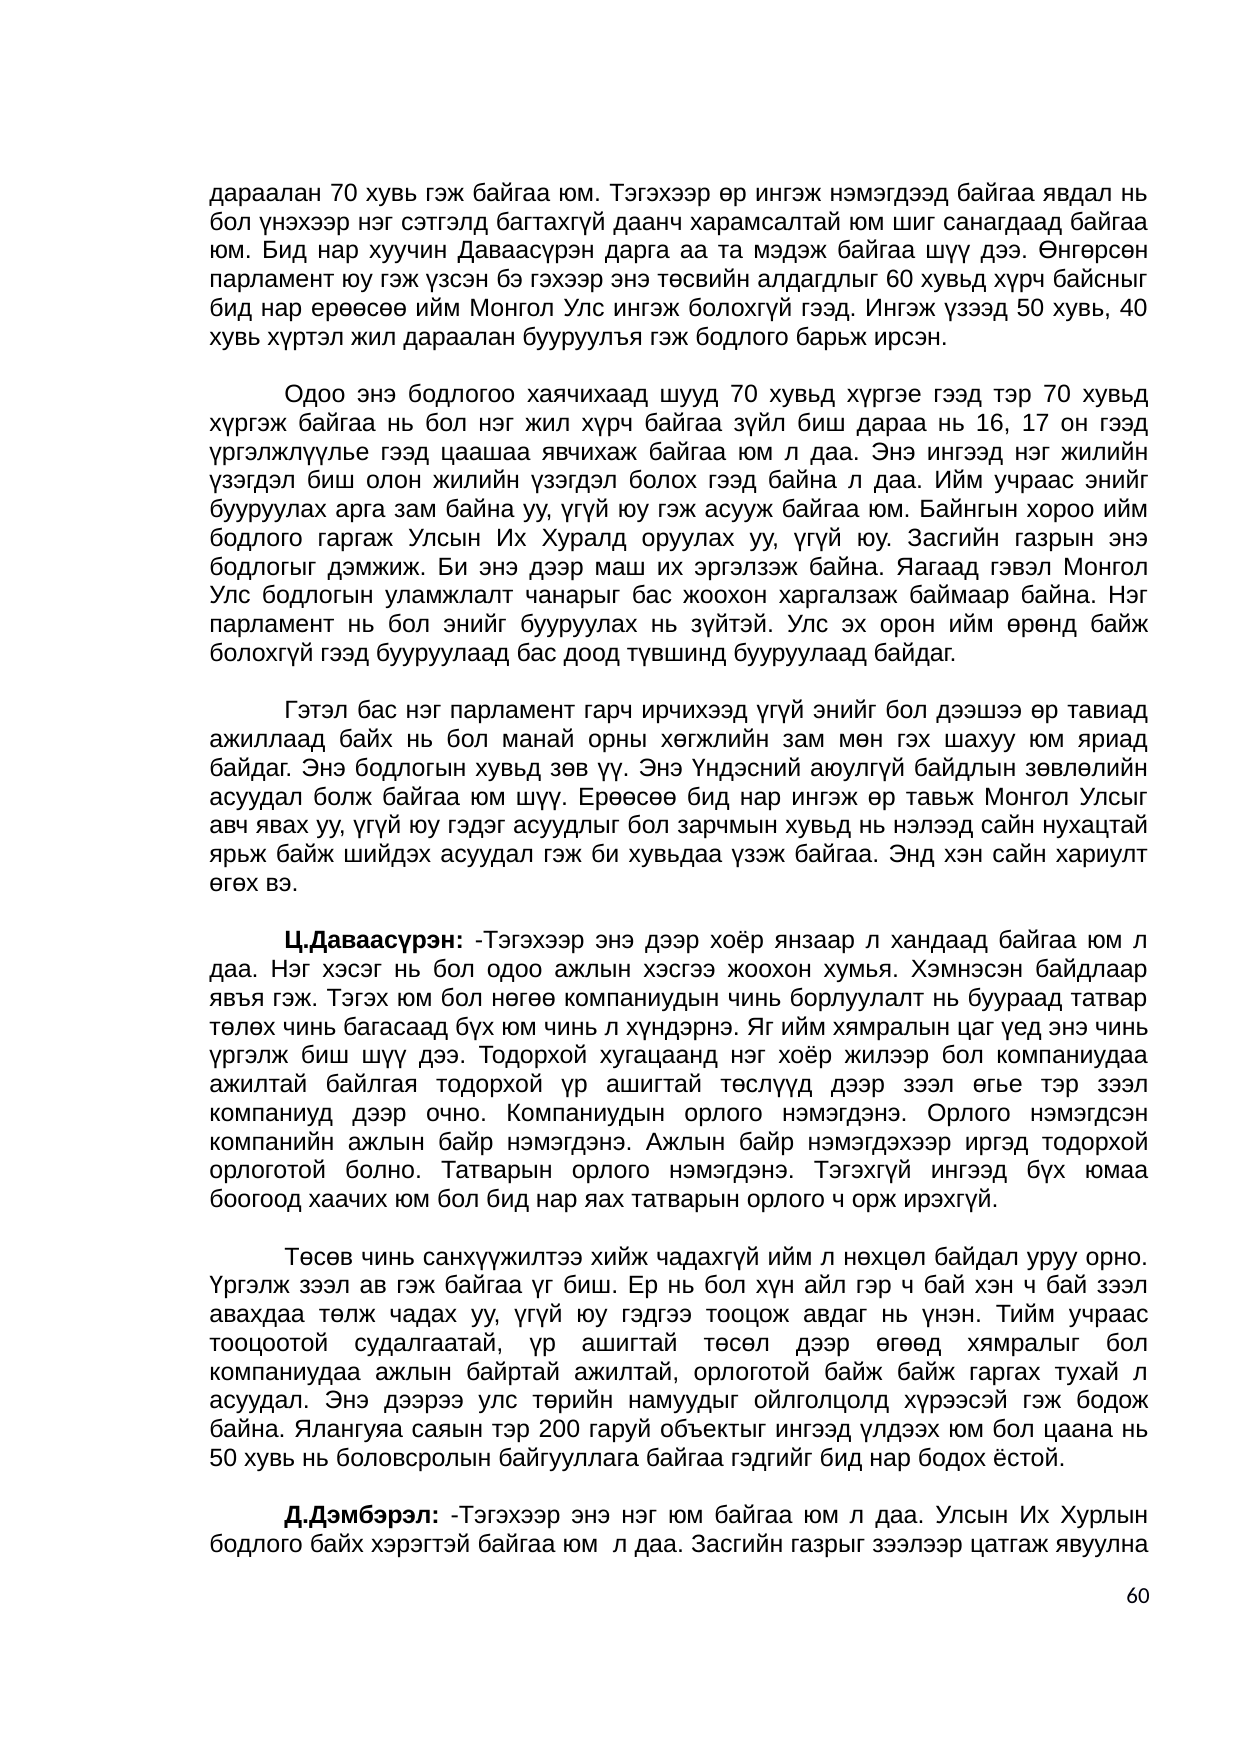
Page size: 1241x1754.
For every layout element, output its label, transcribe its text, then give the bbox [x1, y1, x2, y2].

text Гэтэл бас нэг парламент гарч ирчихээд үгүй энийг бол дээшээ өр тавиад ажиллаад байх нь бол манай орны хөгжлийн зам мөн гэх шахуу юм яриад байдаг. Энэ бодлогын хувьд зөв үү. Энэ Үндэсний аюулгүй байдлын зөвлөлийн асуудал болж байгаа юм шүү. Ерөөсөө бид нар ингэж өр тавьж Монгол Улсыг авч явах уу, үгүй юу гэдэг асуудлыг бол зарчмын хувьд нь нэлээд сайн нухацтай ярьж байж шийдэх асуудал гэж би хувьдаа үзэж байгаа. Энд хэн сайн хариулт өгөх вэ. [209, 696, 1149, 897]
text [209, 1501, 1149, 1558]
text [209, 178, 1149, 351]
text Одоо энэ бодлогоо хаячихаад шууд 70 хувьд хүргэе гээд тэр 70 хувьд хүргэж байгаа нь бол нэг жил хүрч байгаа зүйл биш дараа нь 16, 17 он гээд үргэлжлүүлье гээд цаашаа явчихаж байгаа юм л даа. Энэ ингээд нэг жилийн үзэгдэл биш олон жилийн үзэгдэл болох гээд байна л даа. Ийм учраас энийг бууруулах арга зам байна уу, үгүй юу гэж асууж байгаа юм. Байнгын хороо ийм бодлого гаргаж Улсын Их Хуралд оруулах уу, үгүй юу. Засгийн газрын энэ бодлогыг дэмжиж. Би энэ дээр маш их эргэлзэж байна. Яагаад гэвэл Монгол Улс бодлогын уламжлалт чанарыг бас жоохон харгалзаж баймаар байна. Нэг парламент нь бол энийг бууруулах нь зүйтэй. Улс эх орон ийм өрөнд байж болохгүй гээд бууруулаад бас доод түвшинд бууруулаад байдаг. [209, 379, 1149, 667]
text Төсөв чинь санхүүжилтээ хийж чадахгүй ийм л нөхцөл байдал уруу орно. Үргэлж зээл ав гэж байгаа үг биш. Ер нь бол хүн айл гэр ч бай хэн ч бай зээл авахдаа төлж чадах уу, үгүй юу гэдгээ тооцож авдаг нь үнэн. Тийм учраас тооцоотой судалгаатай, үр ашигтай төсөл дээр өгөөд хямралыг бол компаниудаа ажлын байртай ажилтай, орлоготой байж байж гаргах тухай л асуудал. Энэ дээрээ улс төрийн намуудыг ойлголцолд хүрээсэй гэж бодож байна. Ялангуяа саяын тэр 200 гаруй объектыг ингээд үлдээх юм бол цаана нь 50 хувь нь боловсролын байгууллага байгаа гэдгийг бид нар бодох ёстой. [209, 1242, 1149, 1472]
text Ц.Даваасүрэн: -Тэгэхээр энэ дээр хоёр янзаар л хандаад байгаа юм л даа. Нэг хэсэг нь бол одоо ажлын хэсгээ жоохон хумья. Хэмнэсэн байдлаар явъя гэж. Тэгэх юм бол нөгөө компаниудын чинь борлуулалт нь буураад татвар төлөх чинь багасаад бүх юм чинь л хүндэрнэ. Яг ийм хямралын цаг үед энэ чинь үргэлж биш шүү дээ. Тодорхой хугацаанд нэг хоёр жилээр бол компаниудаа ажилтай байлгая тодорхой үр ашигтай төслүүд дээр зээл өгье тэр зээл компаниуд дээр очно. Компаниудын орлого нэмэгдэнэ. Орлого нэмэгдсэн компанийн ажлын байр нэмэгдэнэ. Ажлын байр нэмэгдэхээр иргэд тодорхой орлоготой болно. Татварын орлого нэмэгдэнэ. Тэгэхгүй ингээд бүх юмаа боогоод хаачих юм бол бид нар яах татварын орлого ч орж ирэхгүй. [209, 926, 1149, 1213]
